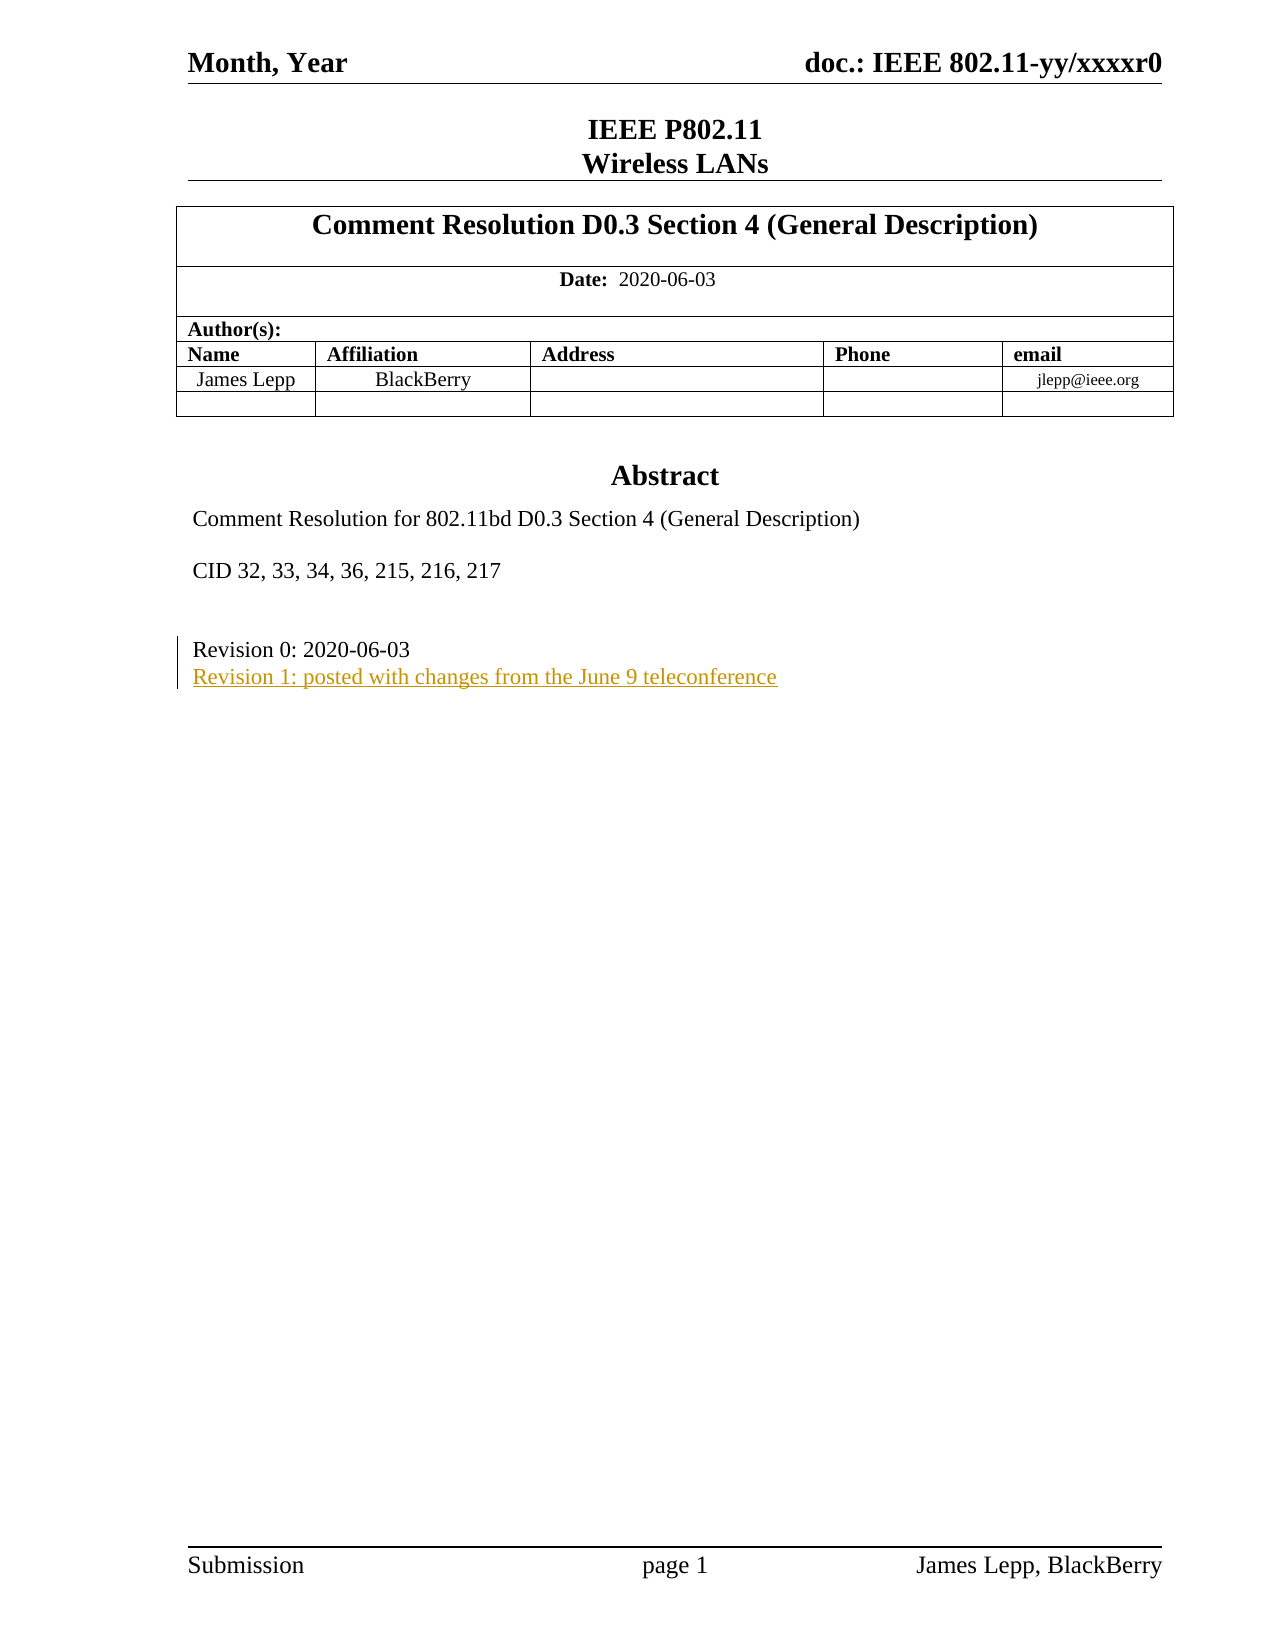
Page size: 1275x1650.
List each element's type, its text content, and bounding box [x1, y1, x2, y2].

table_cell [531, 367, 823, 391]
table_cell [1003, 392, 1173, 416]
table_header Comment Resolution D0.3 Section 4 (General Description) [177, 207, 1173, 266]
table_cell Phone [824, 342, 1002, 366]
table_cell email [1003, 342, 1173, 366]
table_cell [824, 367, 1002, 391]
table_cell jlepp@ieee.org [1003, 367, 1173, 391]
table_cell Date: 2020-06-03 [177, 267, 1173, 316]
text IEEE P802.11 Wireless LANs [187, 112, 1162, 181]
table_cell Affiliation [316, 342, 530, 366]
table_cell Author(s): [177, 317, 1173, 341]
table_cell Name [177, 342, 315, 366]
table_cell [316, 392, 530, 416]
table_cell [531, 392, 823, 416]
table_cell [177, 392, 315, 416]
table_cell Address [531, 342, 823, 366]
table_cell James Lepp [177, 367, 315, 391]
table_cell [824, 392, 1002, 416]
table_cell BlackBerry [316, 367, 530, 391]
